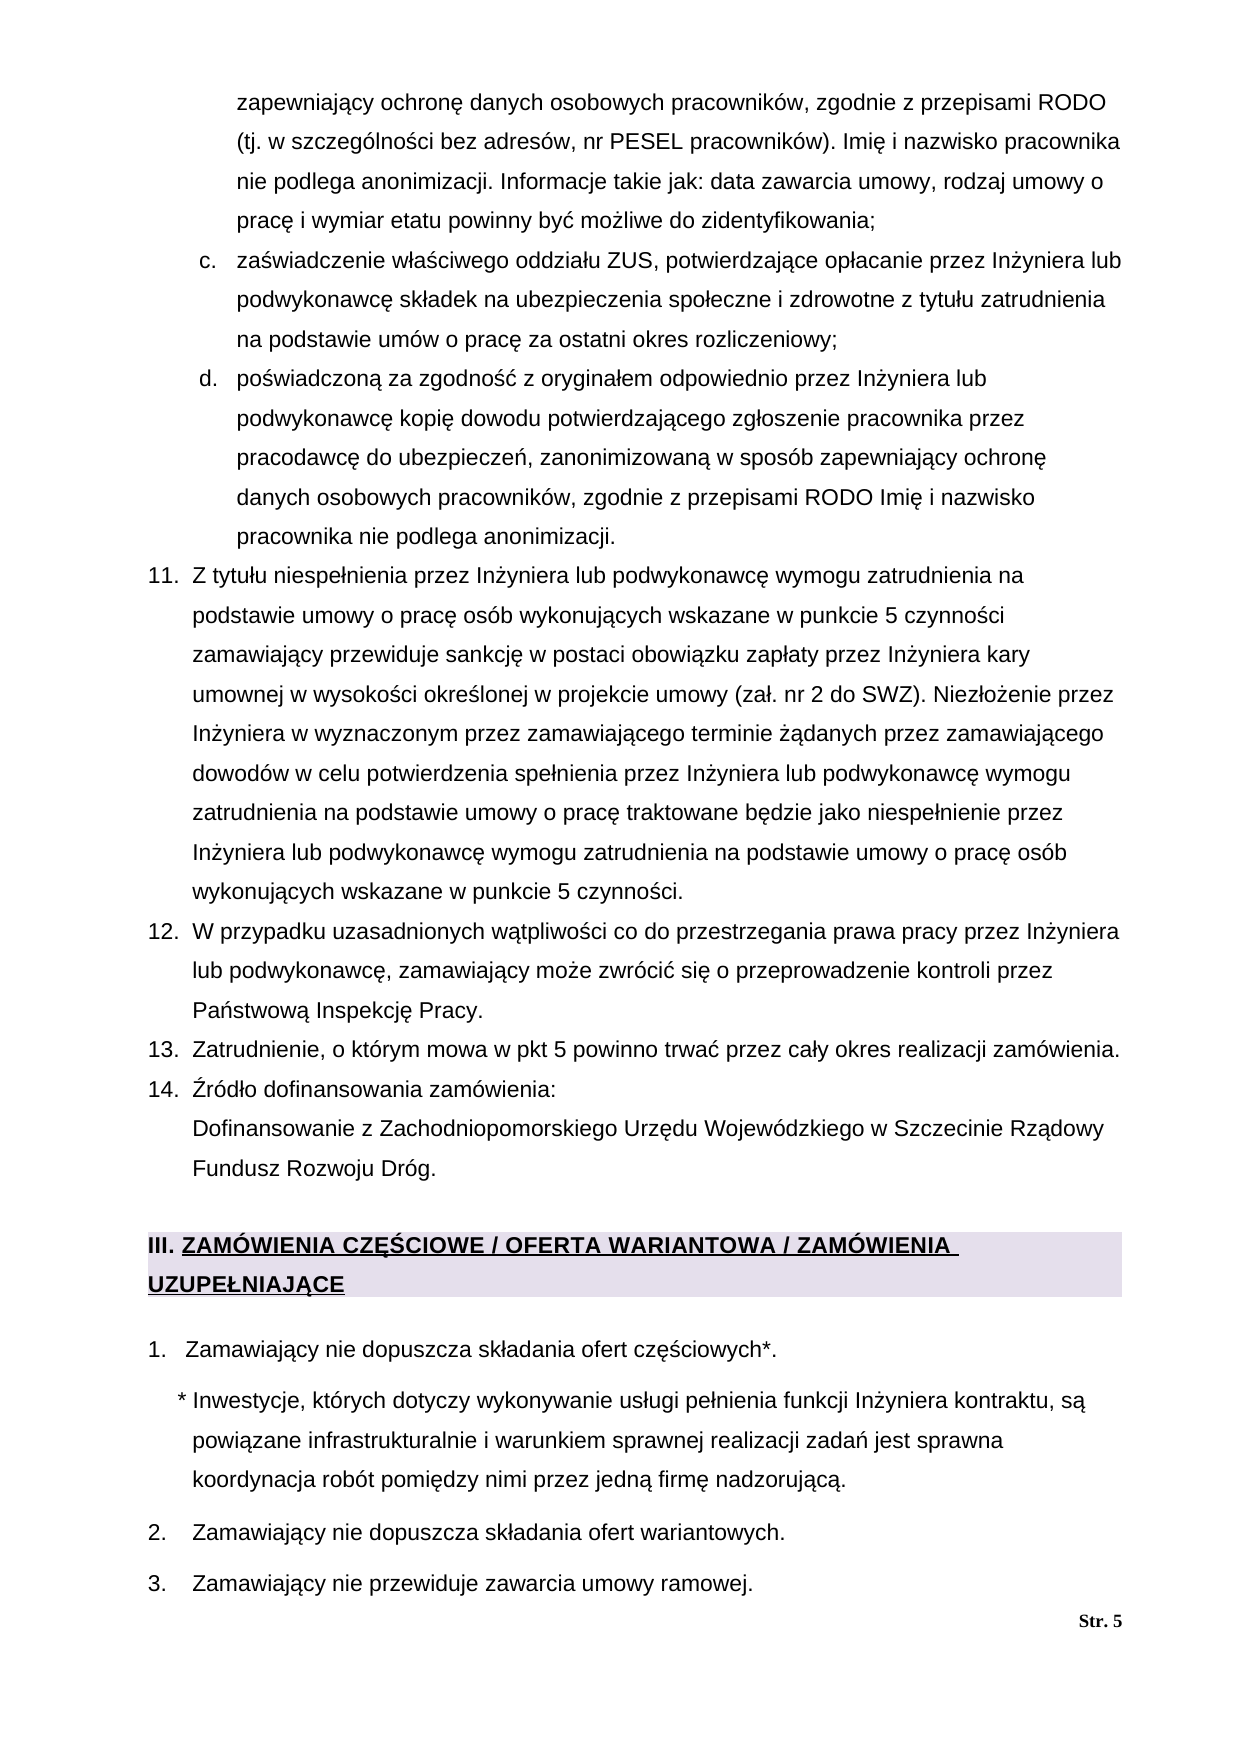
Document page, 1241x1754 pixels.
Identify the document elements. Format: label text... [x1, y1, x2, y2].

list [207, 89, 1122, 233]
list Z tytułu niespełnienia przez Inżyniera lub podwykonawcę wymogu zatrudnienia na podstawie umowy o pracę osób wykonujących wskazane w punkcie 5 czynności zamawiający przewiduje sankcję w postaci obowiązku zapłaty przez Inżyniera kary umownej w wysokości określonej w projekcie umowy (zał. nr 2 do SWZ). Niezłożenie przez Inżyniera w wyznaczonym przez zamawiającego terminie żądanych przez zamawiającego dowodów w celu potwierdzenia spełnienia przez Inżyniera lub podwykonawcę wymogu zatrudnienia na podstawie umowy o pracę traktowane będzie jako niespełnienie przez Inżyniera lub podwykonawcę wymogu zatrudnienia na podstawie umowy o pracę osób wykonujących wskazane w punkcie 5 czynności. [148, 562, 1122, 904]
subtitle III. ZAMÓWIENIA CZĘŚCIOWE / OFERTA WARIANTOWA / ZAMÓWIENIA UZUPEŁNIAJĄCE [148, 1232, 1122, 1297]
list W przypadku uzasadnionych wątpliwości co do przestrzegania prawa pracy przez Inżyniera lub podwykonawcę, zamawiający może zwrócić się o przeprowadzenie kontroli przez Państwową Inspekcję Pracy. [148, 918, 1122, 1023]
list Zamawiający nie przewiduje zawarcia umowy ramowej. [148, 1570, 1122, 1597]
list Zatrudnienie, o którym mowa w pkt 5 powinno trwać przez cały okres realizacji zamówienia. [148, 1036, 1122, 1062]
list Zamawiający nie dopuszcza składania ofert częściowych*. [148, 1336, 1122, 1362]
list Zamawiający nie dopuszcza składania ofert wariantowych. [148, 1518, 1122, 1545]
list Źródło dofinansowania zamówienia: [148, 1076, 1122, 1102]
list zaświadczenie właściwego oddziału ZUS, potwierdzające opłacanie przez Inżyniera lub podwykonawcę składek na ubezpieczenia społeczne i zdrowotne z tytułu zatrudnienia na podstawie umów o pracę za ostatni okres rozliczeniowy; [199, 247, 1122, 352]
list poświadczoną za zgodność z oryginałem odpowiednio przez Inżyniera lub podwykonawcę kopię dowodu potwierdzającego zgłoszenie pracownika przez pracodawcę do ubezpieczeń, zanonimizowaną w sposób zapewniający ochronę danych osobowych pracowników, zgodnie z przepisami RODO Imię i nazwisko pracownika nie podlega anonimizacji. [199, 365, 1122, 549]
text Dofinansowanie z Zachodniopomorskiego Urzędu Wojewódzkiego w Szczecinie Rządowy Fundusz Rozwoju Dróg. [192, 1115, 1122, 1181]
list * Inwestycje, których dotyczy wykonywanie usługi pełnienia funkcji Inżyniera kontraktu, są powiązane infrastrukturalnie i warunkiem sprawnej realizacji zadań jest sprawna koordynacja robót pomiędzy nimi przez jedną firmę nadzorującą. [177, 1387, 1122, 1493]
